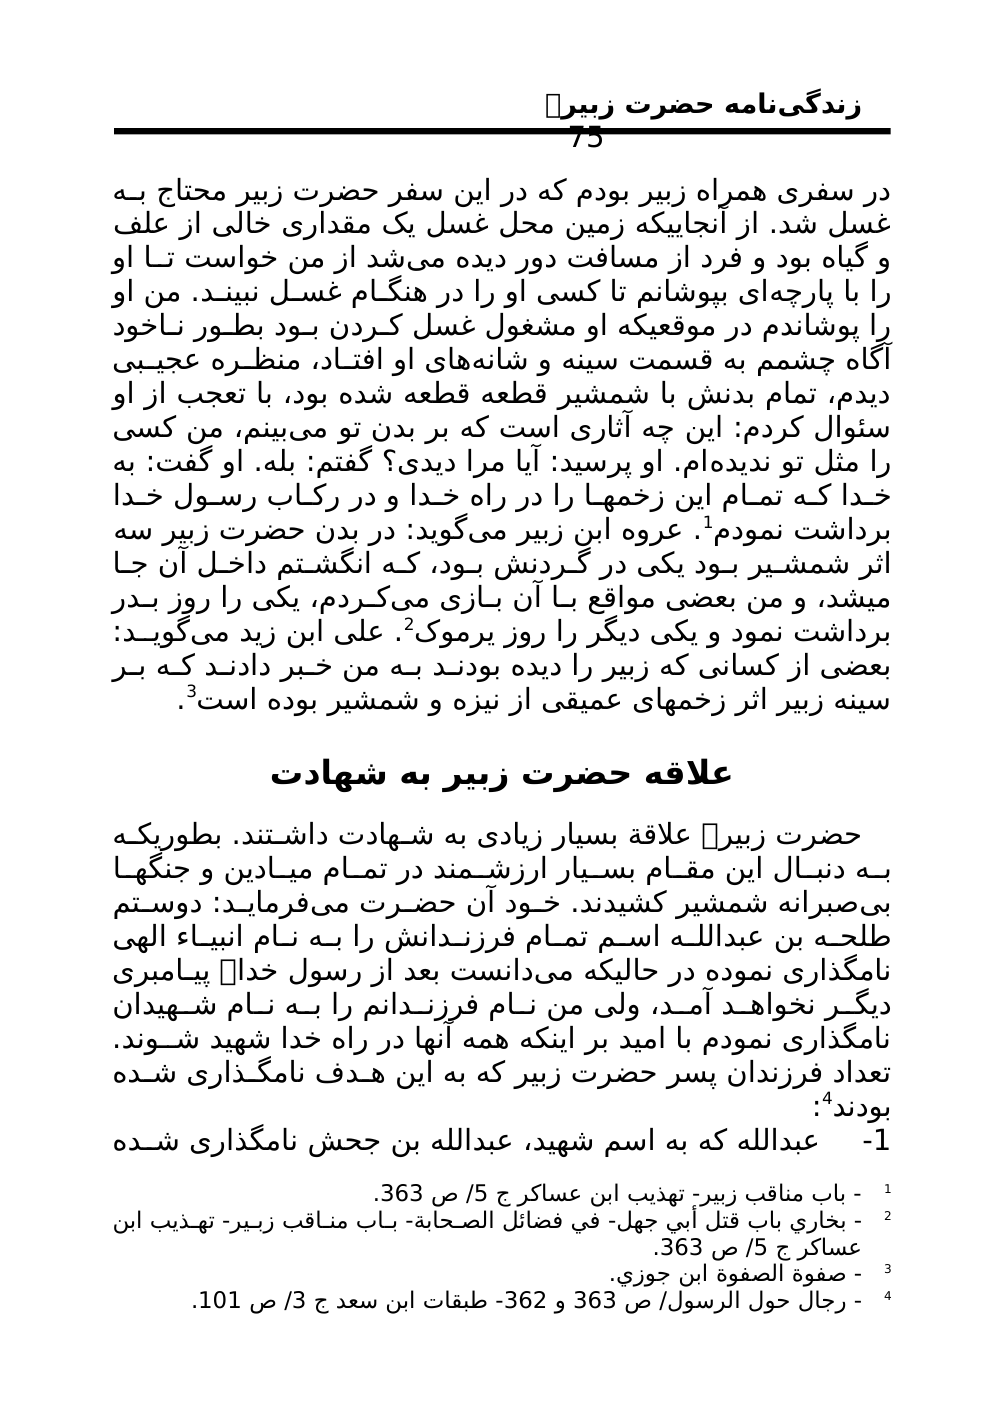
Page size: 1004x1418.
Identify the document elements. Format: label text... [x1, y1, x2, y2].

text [112, 173, 892, 716]
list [112, 1123, 892, 1157]
text حضرت زبیر علاقة بسیار زیادی به شهادت داشتند. بطوریکه به دنبال این مقام بسیار ارزشمند در تمام میادین و جنگها بی‌صبرانه شمشیر کشیدند. خود آن حضرت می‌فرماید: دوستم طلحه بن عبدالله اسم تمام فرزندانش را به نام انبیاء الهی نامگذاری نموده در حالیکه می‌دانست بعد از رسول خدا پیامبری دیگر نخواهد آمد، ولی من نام فرزندانم را به نام شهیدان نامگذاری نمودم با امید بر اینکه همه آنها در راه خدا شهید شوند. تعداد فرزندان پسر حضرت زبیر که به این هدف نامگذاری شده بودند: [112, 817, 892, 1123]
text علاقه حضرت زبیر به شهادت [112, 754, 892, 792]
